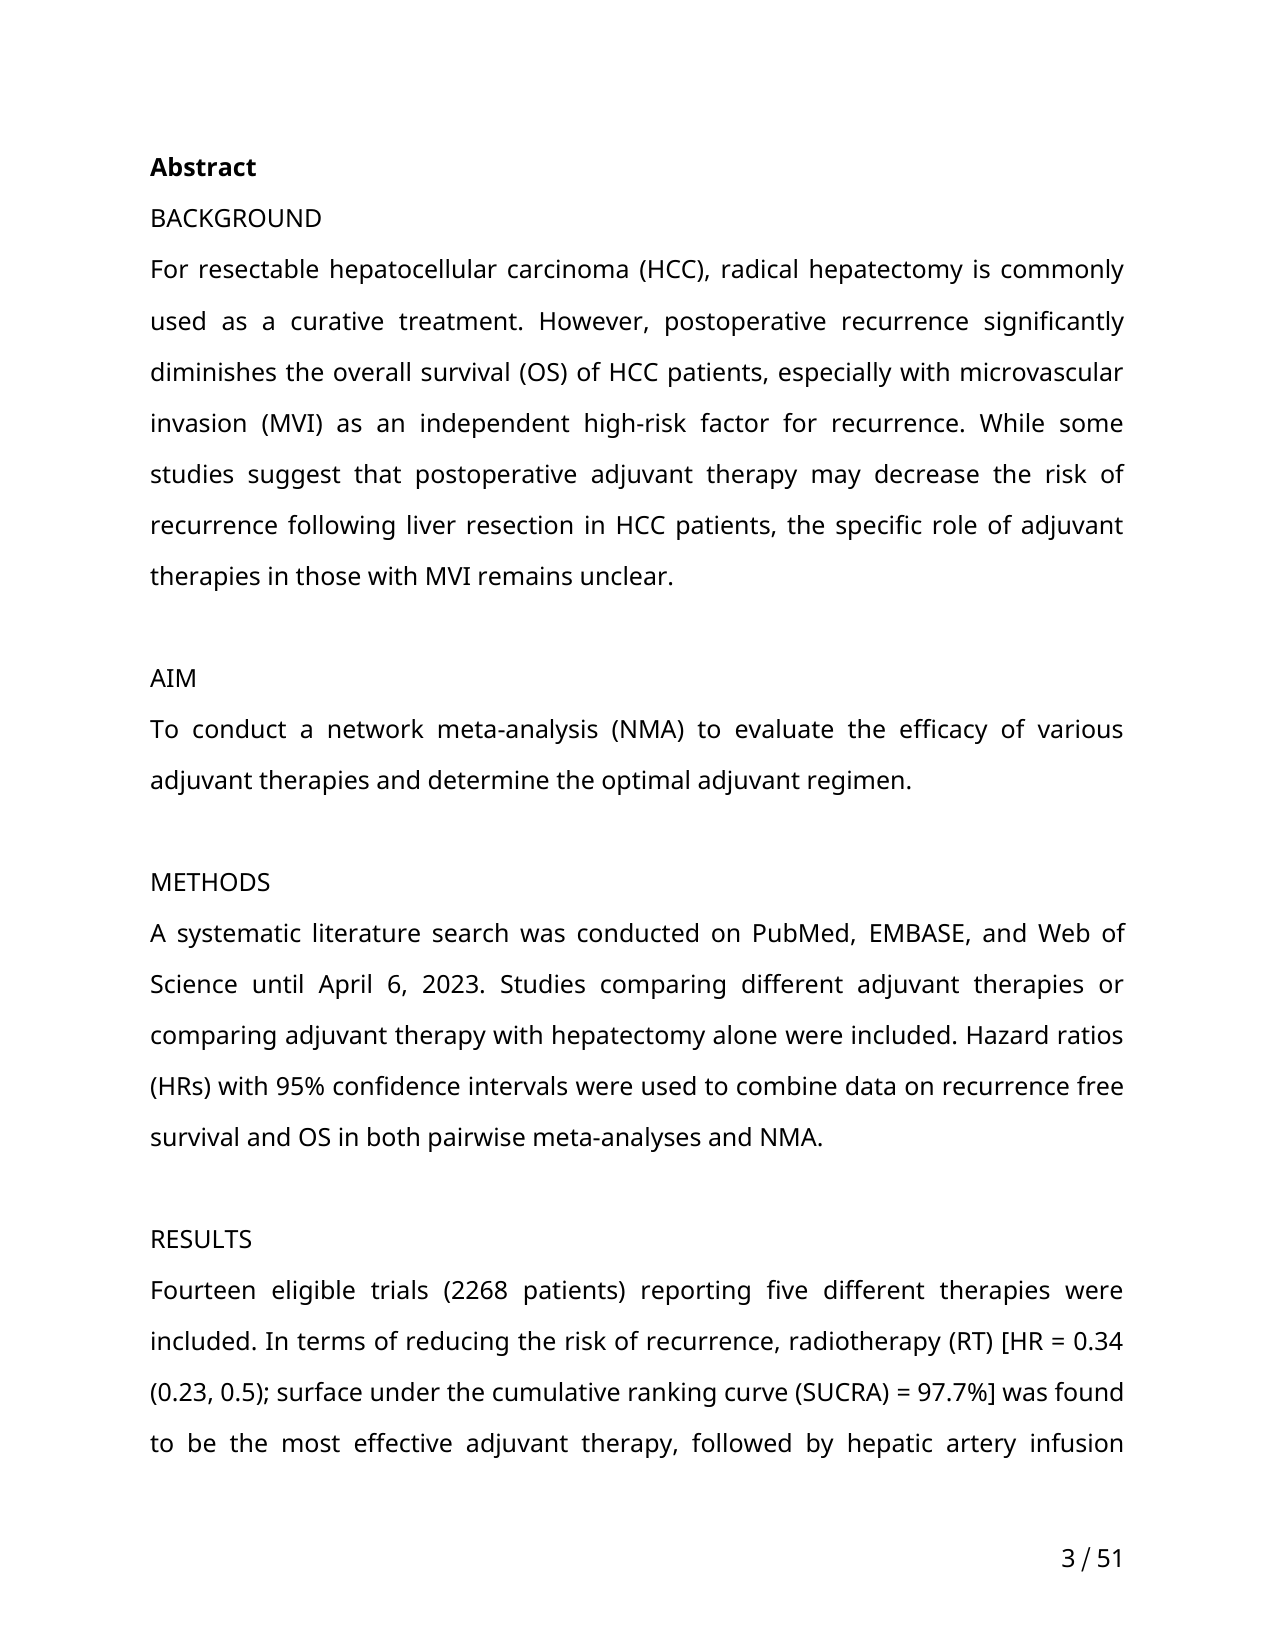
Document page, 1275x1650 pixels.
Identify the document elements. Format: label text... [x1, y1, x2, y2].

text AIM [150, 660, 1125, 694]
text RESULTS [150, 1222, 1125, 1256]
text Abstract [150, 150, 1125, 184]
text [150, 1273, 1125, 1460]
text METHODS [150, 864, 1125, 899]
text For resectable hepatocellular carcinoma (HCC), radical hepatectomy is commonly used as a curative treatment. However, postoperative recurrence significantly diminishes the overall survival (OS) of HCC patients, especially with microvascular invasion (MVI) as an independent high-risk factor for recurrence. While some studies suggest that postoperative adjuvant therapy may decrease the risk of recurrence following liver resection in HCC patients, the specific role of adjuvant therapies in those with MVI remains unclear. [150, 252, 1125, 592]
text BACKGROUND [150, 201, 1125, 235]
text A systematic literature search was conducted on PubMed, EMBASE, and Web of Science until April 6, 2023. Studies comparing different adjuvant therapies or comparing adjuvant therapy with hepatectomy alone were included. Hazard ratios (HRs) with 95% confidence intervals were used to combine data on recurrence free survival and OS in both pairwise meta-analyses and NMA. [150, 916, 1125, 1154]
text To conduct a network meta-analysis (NMA) to evaluate the efficacy of various adjuvant therapies and determine the optimal adjuvant regimen. [150, 711, 1125, 797]
